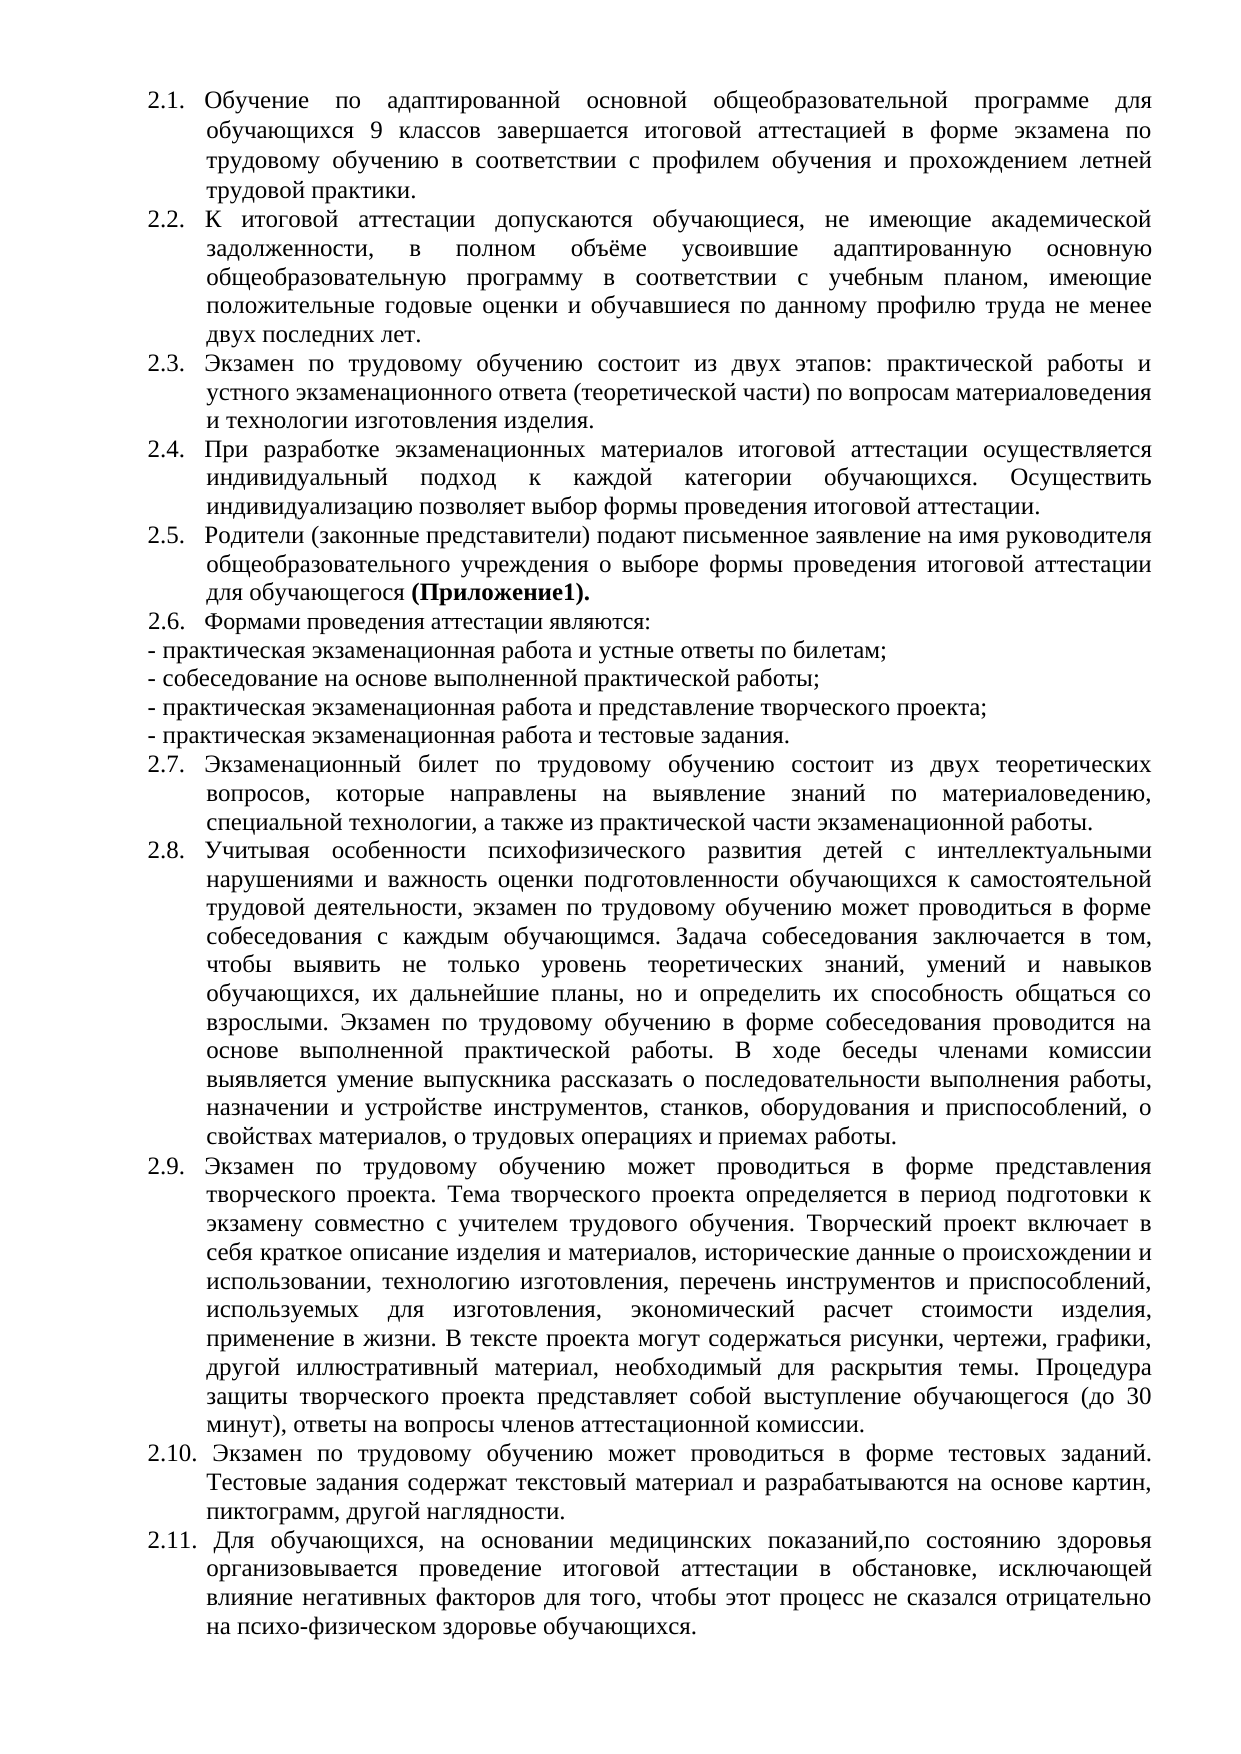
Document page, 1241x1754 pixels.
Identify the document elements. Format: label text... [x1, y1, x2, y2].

list практическая экзаменационная работа и устные ответы по билетам; [147, 635, 1153, 664]
text 2.3. Экзамен по трудовому обучению состоит из двух этапов: практической работы и устного экзаменационного ответа (теоретической части) по вопросам материаловедения и технологии изготовления изделия. [147, 348, 1153, 434]
text 2.11. Для обучающихся, на основании медицинских показаний,по состоянию здоровья организовывается проведение итоговой аттестации в обстановке, исключающей влияние негативных факторов для того, чтобы этот процесс не сказался отрицательно на психо-физическом здоровье обучающихся. [147, 1525, 1153, 1640]
text 2.9. Экзамен по трудовому обучению может проводиться в форме представления творческого проекта. Тема творческого проекта определяется в период подготовки к экзамену совместно с учителем трудового обучения. Творческий проект включает в себя краткое описание изделия и материалов, исторические данные о происхождении и использовании, технологию изготовления, перечень инструментов и приспособлений, используемых для изготовления, экономический расчет стоимости изделия, применение в жизни. В тексте проекта могут содержаться рисунки, чертежи, графики, другой иллюстративный материал, необходимый для раскрытия темы. Процедура защиты творческого проекта представляет собой выступление обучающегося (до 30 минут), ответы на вопросы членов аттестационной комиссии. [147, 1151, 1153, 1438]
text 2.6. Формами проведения аттестации являются: [148, 606, 1153, 635]
text 2.4. При разработке экзаменационных материалов итоговой аттестации осуществляется индивидуальный подход к каждой категории обучающихся. Осуществить индивидуализацию позволяет выбор формы проведения итоговой аттестации. [147, 434, 1153, 520]
text 2.10. Экзамен по трудовому обучению может проводиться в форме тестовых заданий. Тестовые задания содержат текстовый материал и разрабатываются на основе картин, пиктограмм, другой наглядности. [147, 1438, 1153, 1524]
text 2.2. К итоговой аттестации допускаются обучающиеся, не имеющие академической задолженности, в полном объёме усвоившие адаптированную основную общеобразовательную программу в соответствии с учебным планом, имеющие положительные годовые оценки и обучавшиеся по данному профилю труда не менее двух последних лет. [147, 205, 1153, 347]
text 2.8. Учитывая особенности психофизического развития детей с интеллектуальными нарушениями и важность оценки подготовленности обучающихся к самостоятельной трудовой деятельности, экзамен по трудовому обучению может проводиться в форме собеседования с каждым обучающимся. Задача собеседования заключается в том, чтобы выявить не только уровень теоретических знаний, умений и навыков обучающихся, их дальнейшие планы, но и определить их способность общаться со взрослыми. Экзамен по трудовому обучению в форме собеседования проводится на основе выполненной практической работы. В ходе беседы членами комиссии выявляется умение выпускника рассказать о последовательности выполнения работы, назначении и устройстве инструментов, станков, оборудования и приспособлений, о свойствах материалов, о трудовых операциях и приемах работы. [147, 836, 1153, 1149]
text 2.7. Экзаменационный билет по трудовому обучению состоит из двух теоретических вопросов, которые направлены на выявление знаний по материаловедению, специальной технологии, а также из практической части экзаменационной работы. [147, 749, 1153, 836]
list собеседование на основе выполненной практической работы; [147, 664, 1153, 692]
text 2.5. Родители (законные представители) подают письменное заявление на имя руководителя общеобразовательного учреждения о выборе формы проведения итоговой аттестации для обучающегося (Приложение1). [147, 520, 1153, 606]
list практическая экзаменационная работа и тестовые задания. [147, 721, 1153, 749]
text 2.1. Обучение по адаптированной основной общеобразовательной программе для обучающихся 9 классов завершается итоговой аттестацией в форме экзамена по трудовому обучению в соответствии с профилем обучения и прохождением летней трудовой практики. [147, 85, 1153, 204]
list практическая экзаменационная работа и представление творческого проекта; [147, 692, 1153, 721]
